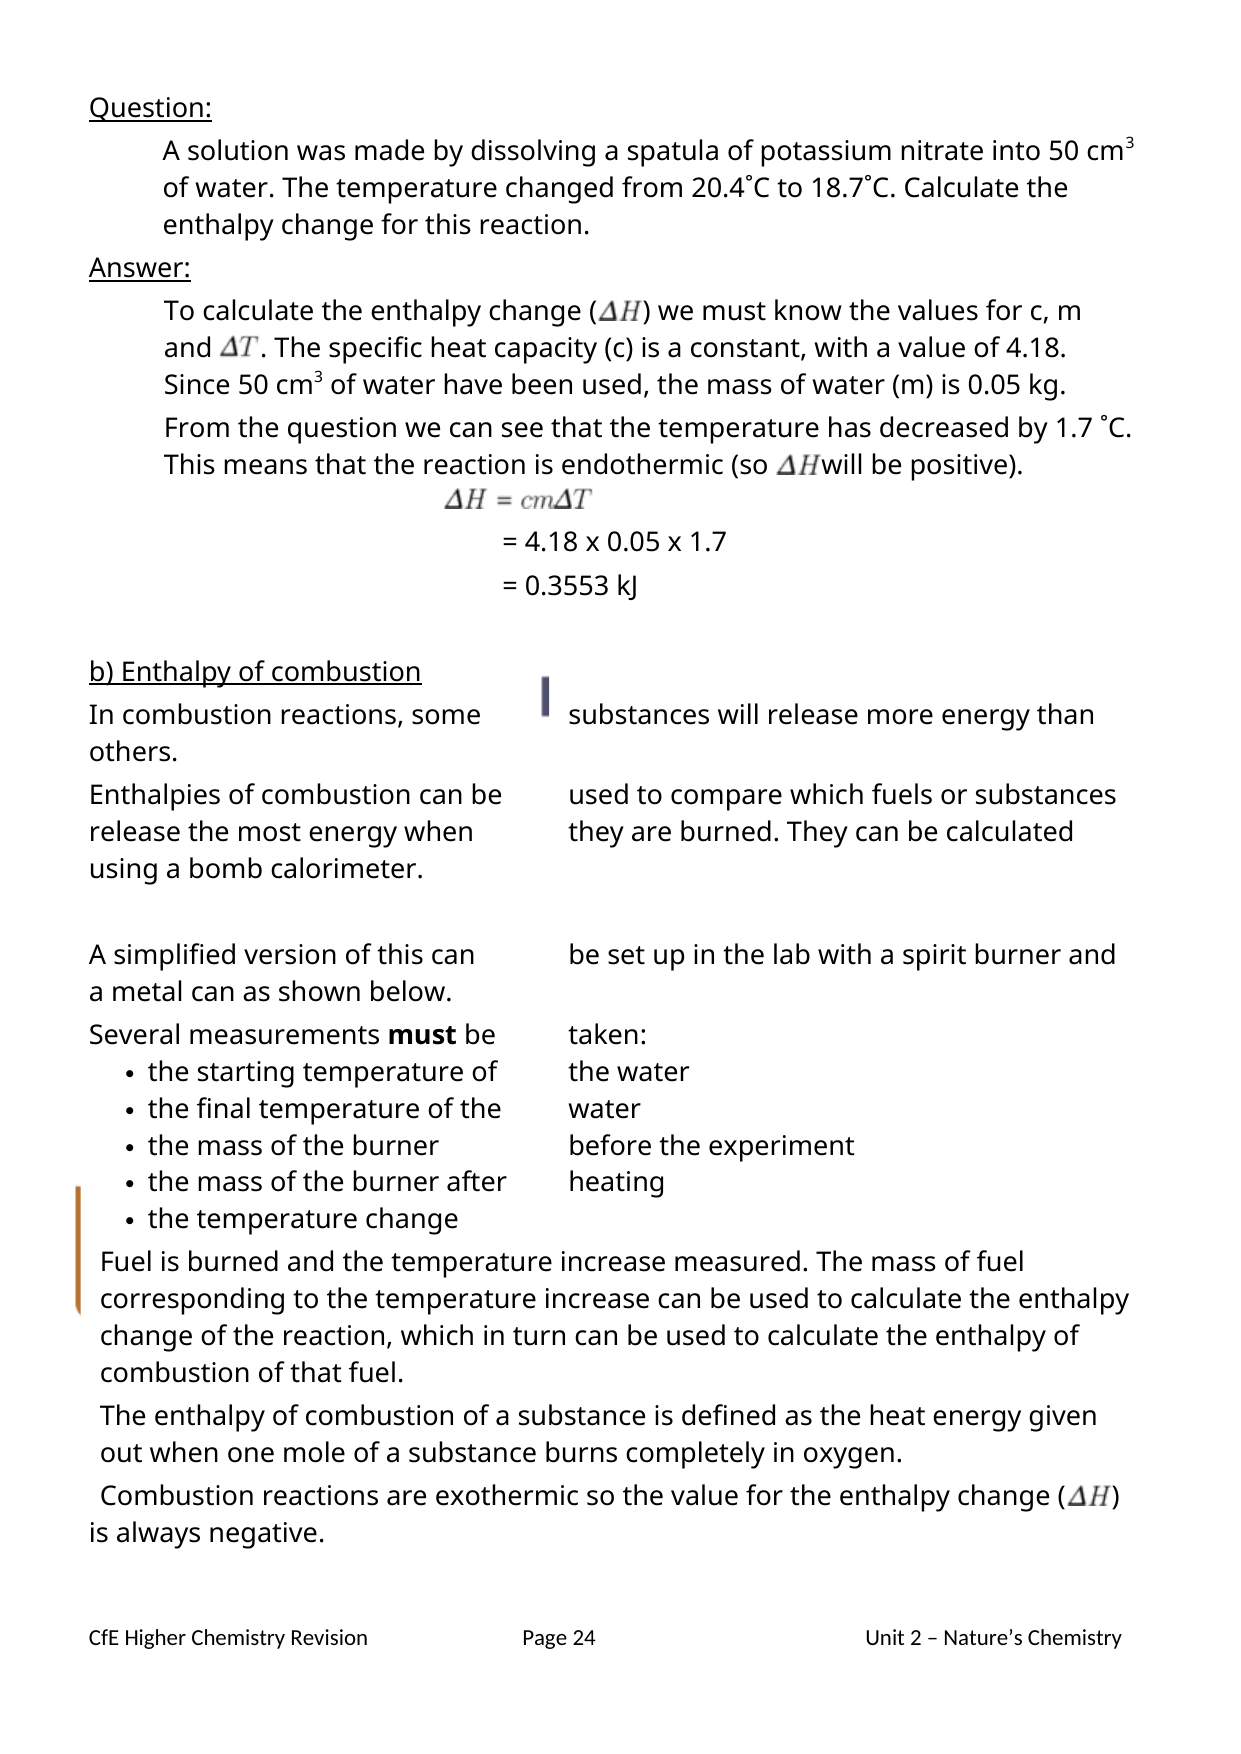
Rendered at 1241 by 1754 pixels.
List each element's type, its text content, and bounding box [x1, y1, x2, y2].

text Combustion reactions are exothermic so the value for the enthalpy change () is always negative. [89, 1477, 1137, 1550]
picture [1066, 1485, 1112, 1506]
text The enthalpy of combustion of a substance is defined as the heat energy given out when one mole of a substance burns completely in oxygen. [89, 1397, 1137, 1470]
picture [219, 335, 260, 358]
picture [443, 488, 593, 509]
list the mass of the burner after heating [553, 1163, 1137, 1200]
text A simplified version of this can be set up in the lab with a spirit burner and a metal can as shown below. [553, 935, 1137, 1009]
subtitle Question: [89, 89, 1137, 126]
list the final temperature of the water [126, 1089, 533, 1126]
list the mass of the burner before the experiment [126, 1126, 533, 1163]
list the final temperature of the water [553, 1089, 1137, 1126]
text Several measurements must be taken: [553, 1015, 1137, 1052]
text = 4.18 x 0.05 x 1.7 [443, 523, 1137, 560]
list the starting temperature of the water [126, 1052, 533, 1089]
text Several measurements must be taken: [89, 1015, 533, 1052]
text A simplified version of this can be set up in the lab with a spirit burner and a metal can as shown below. [89, 935, 533, 1009]
list the mass of the burner before the experiment [553, 1126, 1137, 1163]
text A solution was made by dissolving a spatula of potassium nitrate into 50 cm3 of water. The temperature changed from 20.4˚C to 18.7˚C. Calculate the enthalpy change for this reaction. [162, 132, 1137, 242]
text In combustion reactions, some substances will release more energy than others. [89, 695, 533, 769]
list the temperature change [126, 1200, 1137, 1237]
subtitle b) Enthalpy of combustion [89, 652, 1137, 689]
text Enthalpies of combustion can be used to compare which fuels or substances release the most energy when they are burned. They can be calculated using a bomb calorimeter. [89, 775, 533, 886]
text = 0.3553 kJ [443, 566, 1137, 603]
list the starting temperature of the water [553, 1052, 1137, 1089]
text To calculate the enthalpy change () we must know the values for c, m and . The specific heat capacity (c) is a constant, with a value of 4.18. Since 50 cm3 of water have been used, the mass of water (m) is 0.05 kg. [164, 292, 1137, 402]
text Enthalpies of combustion can be used to compare which fuels or substances release the most energy when they are burned. They can be calculated using a bomb calorimeter. [553, 775, 1137, 886]
list the mass of the burner after heating [126, 1163, 533, 1200]
picture [68, 1074, 81, 1488]
picture [533, 670, 553, 1223]
picture [597, 300, 643, 321]
text From the question we can see that the temperature has decreased by 1.7 ˚C. This means that the reaction is endothermic (so will be positive). [164, 409, 1137, 482]
text In combustion reactions, some substances will release more energy than others. [553, 695, 1137, 769]
text Fuel is burned and the temperature increase measured. The mass of fuel corresponding to the temperature increase can be used to calculate the enthalpy change of the reaction, which in turn can be used to calculate the enthalpy of combustion of that fuel. [89, 1243, 1137, 1390]
text Answer: [89, 249, 1137, 286]
picture [775, 454, 822, 475]
